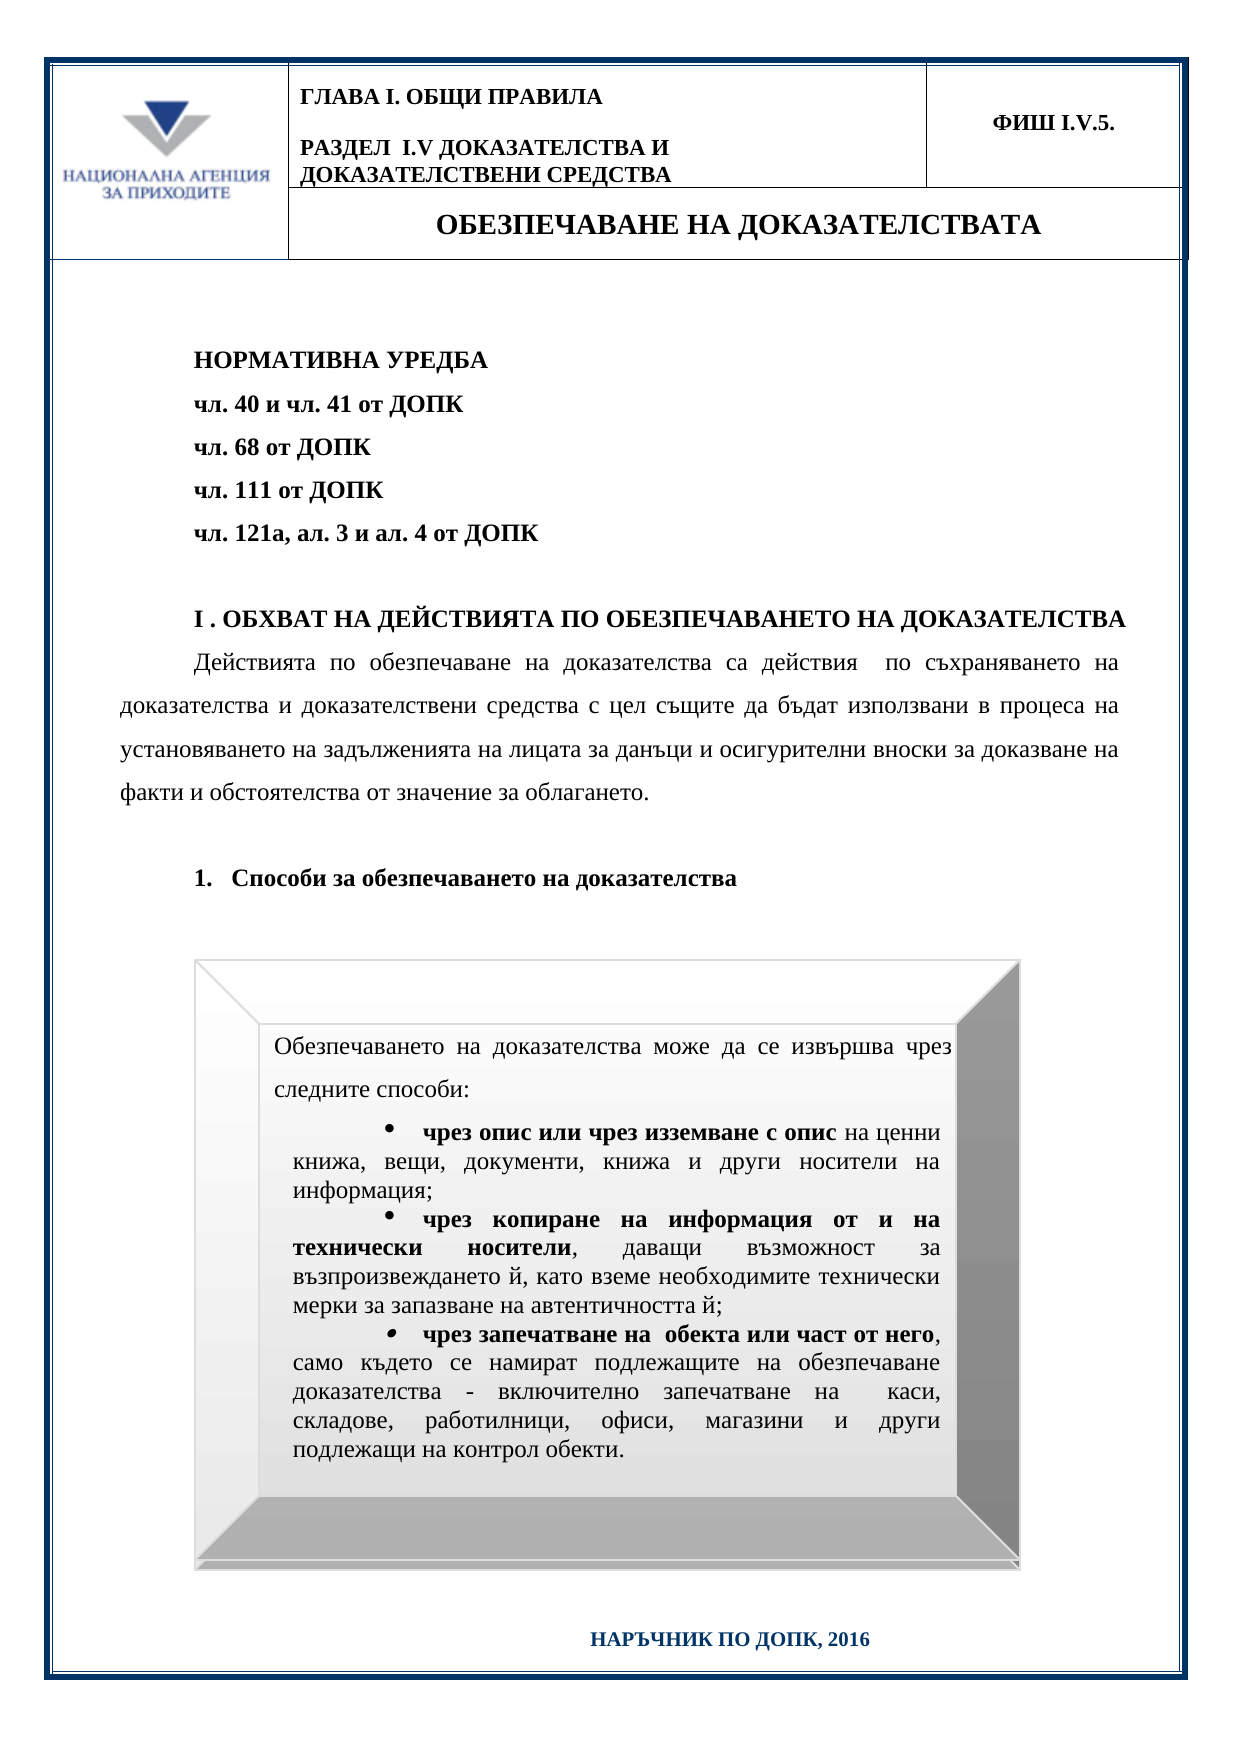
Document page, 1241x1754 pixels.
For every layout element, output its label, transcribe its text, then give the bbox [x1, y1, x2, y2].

text чл. 68 от ДОПК [120, 432, 1120, 461]
text Действията по обезпечаване на доказателства са действия по съхраняването на доказателства и доказателствени средства с цел същите да бъдат използвани в процеса на установяването на задълженията на лицата за данъци и осигурителни вноски за доказване на факти и обстоятелства от значение за облагането. [120, 647, 1120, 806]
text чл. 121а, ал. 3 и ал. 4 от ДОПК [120, 518, 1120, 547]
text чл. 40 и чл. 41 от ДОПК [120, 389, 1132, 417]
text чл. 111 от ДОПК [120, 475, 1120, 504]
text НОРМАТИВНА УРЕДБА [120, 346, 1132, 374]
text I . ОБХВАТ НА ДЕЙСТВИЯТА ПО ОБЕЗПЕЧАВАНЕТО НА ДОКАЗАТЕЛСТВА [120, 604, 1132, 633]
list Способи за обезпечаването на доказателства [194, 863, 1132, 892]
